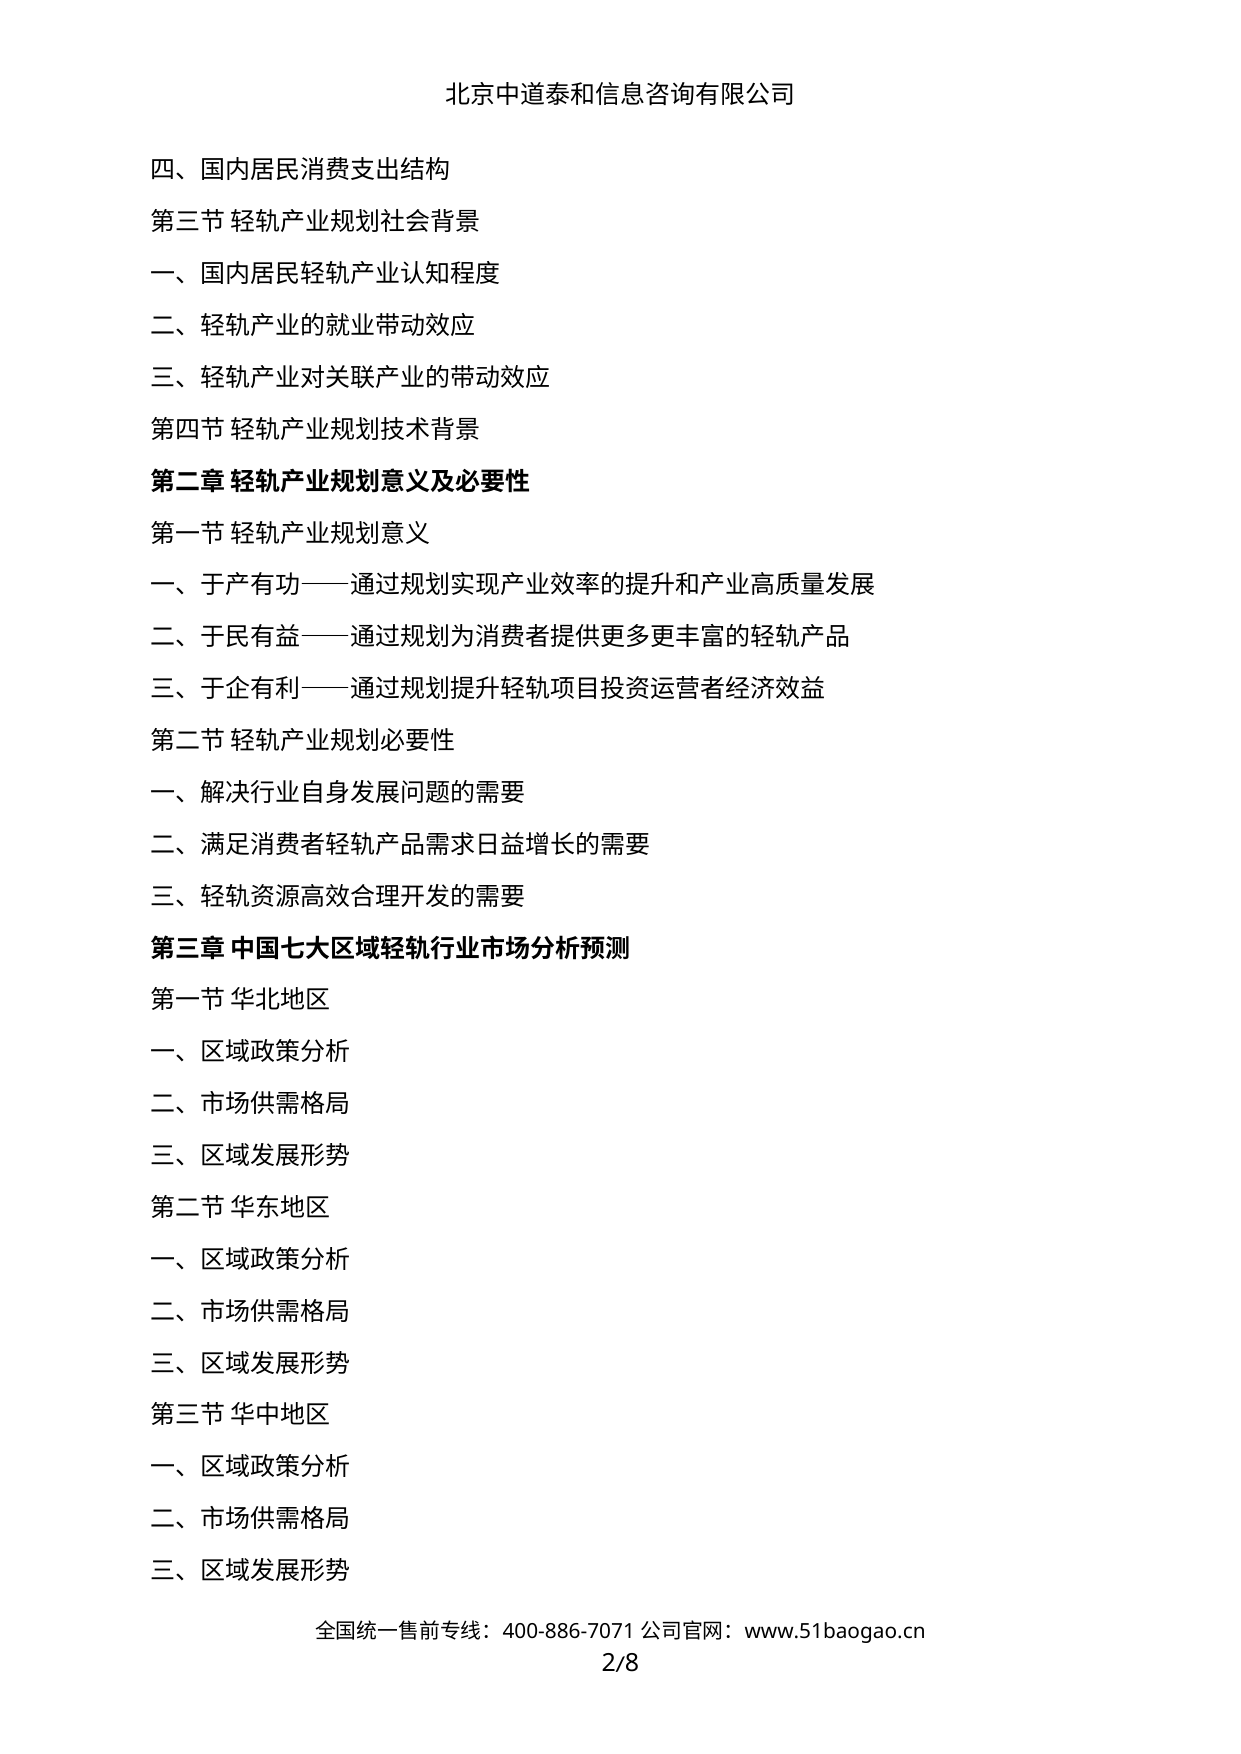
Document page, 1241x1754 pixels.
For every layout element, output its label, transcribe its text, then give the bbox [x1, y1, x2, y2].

text 二、轻轨产业的就业带动效应 [150, 306, 1090, 342]
text 第一节 华北地区 [150, 980, 1090, 1016]
text 一、国内居民轻轨产业认知程度 [150, 254, 1090, 290]
text 一、区域政策分析 [150, 1032, 1090, 1068]
text 第三节 轻轨产业规划社会背景 [150, 202, 1090, 238]
text 三、轻轨产业对关联产业的带动效应 [150, 357, 1090, 394]
text 二、满足消费者轻轨产品需求日益增长的需要 [150, 824, 1090, 861]
text 第三节 华中地区 [150, 1395, 1090, 1431]
text 第一节 轻轨产业规划意义 [150, 513, 1090, 549]
text 一、区域政策分析 [150, 1239, 1090, 1276]
text 第四节 轻轨产业规划技术背景 [150, 409, 1090, 446]
text 一、于产有功——通过规划实现产业效率的提升和产业高质量发展 [150, 565, 1090, 601]
text 二、市场供需格局 [150, 1084, 1090, 1120]
text 三、区域发展形势 [150, 1343, 1090, 1379]
text 第三章 中国七大区域轻轨行业市场分析预测 [150, 928, 1090, 964]
text 二、市场供需格局 [150, 1291, 1090, 1327]
text 三、区域发展形势 [150, 1551, 1090, 1587]
text 三、于企有利——通过规划提升轻轨项目投资运营者经济效益 [150, 669, 1090, 705]
text 第二章 轻轨产业规划意义及必要性 [150, 461, 1090, 497]
text 一、解决行业自身发展问题的需要 [150, 772, 1090, 809]
text 三、区域发展形势 [150, 1136, 1090, 1172]
text 二、于民有益——通过规划为消费者提供更多更丰富的轻轨产品 [150, 617, 1090, 653]
text 一、区域政策分析 [150, 1447, 1090, 1483]
text 三、轻轨资源高效合理开发的需要 [150, 876, 1090, 912]
text 二、市场供需格局 [150, 1499, 1090, 1535]
text 四、国内居民消费支出结构 [150, 150, 1090, 186]
text 第二节 华东地区 [150, 1187, 1090, 1224]
text 第二节 轻轨产业规划必要性 [150, 721, 1090, 757]
